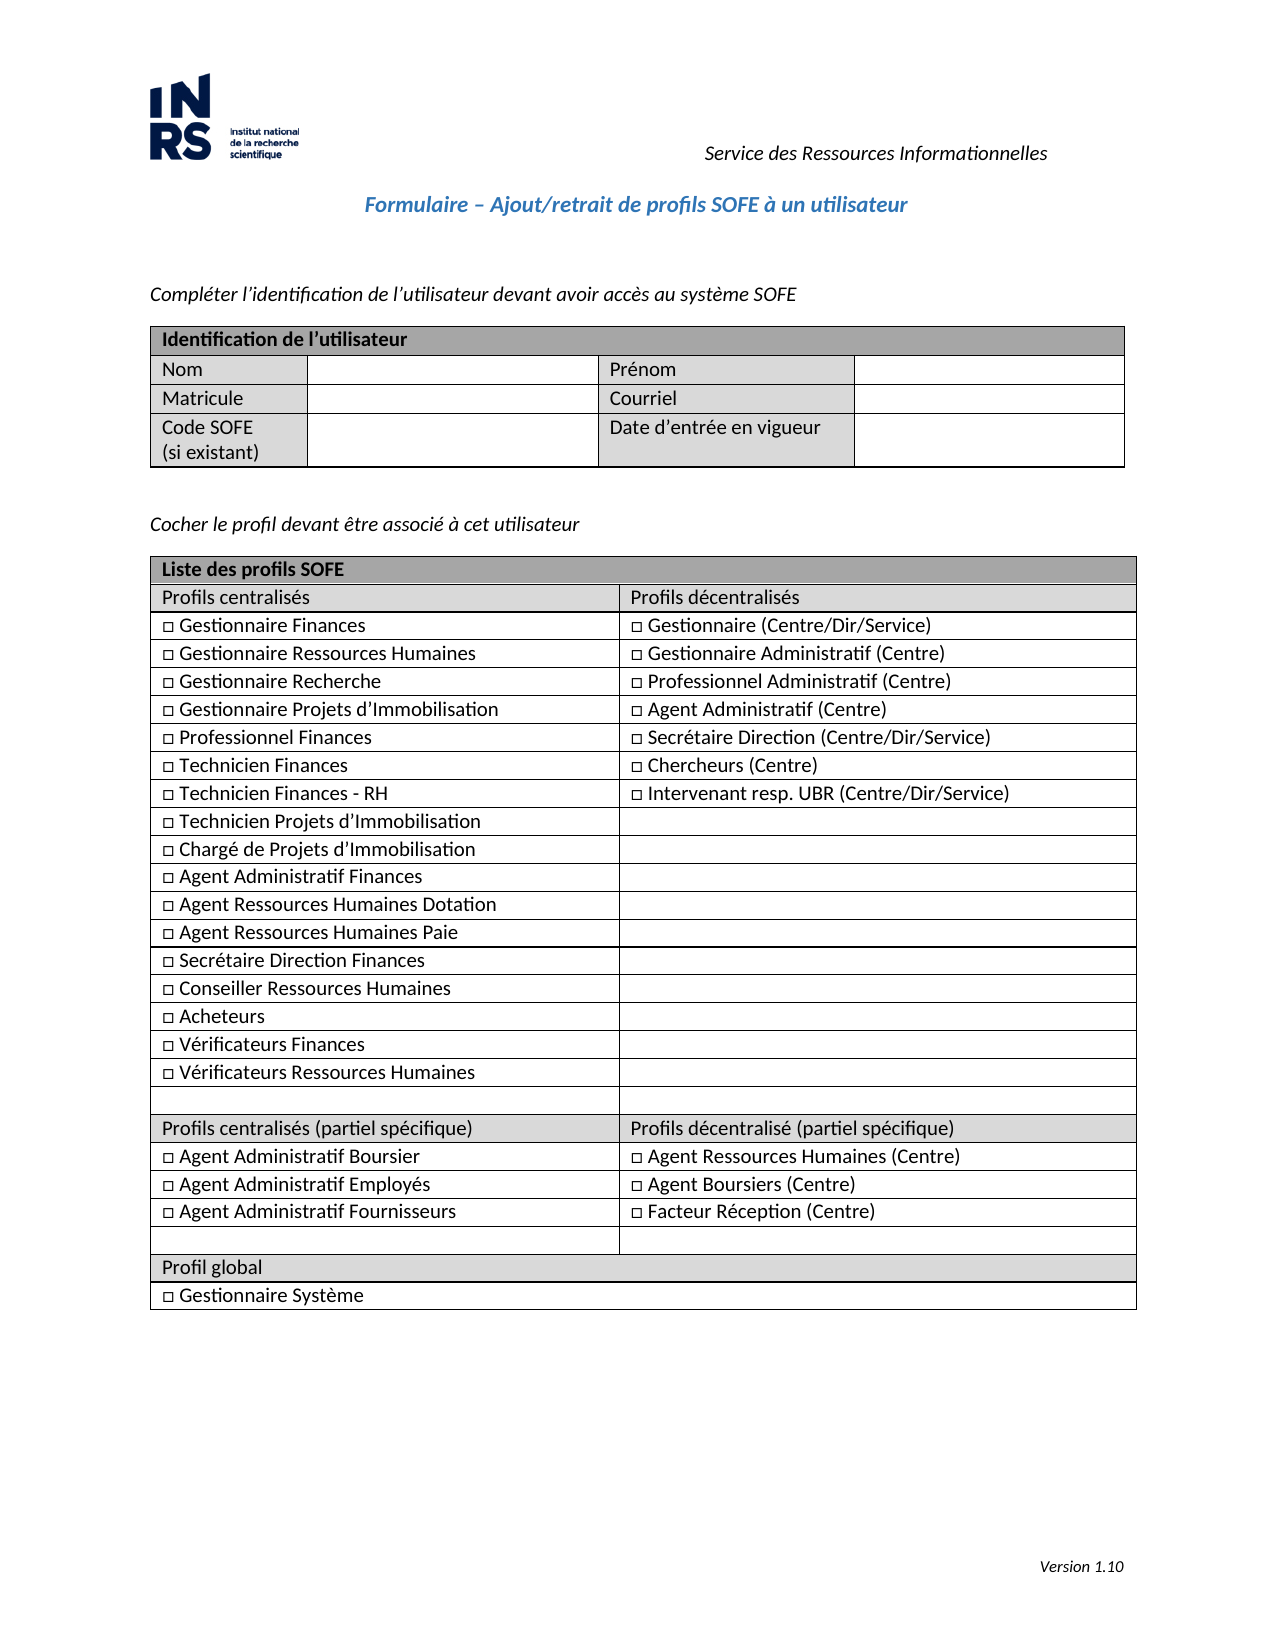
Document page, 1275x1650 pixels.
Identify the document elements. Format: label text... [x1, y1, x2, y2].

table_cell □ Agent Administratif Finances [151, 864, 619, 891]
table_cell □ Technicien Finances [151, 752, 619, 779]
table_cell □ Vérificateurs Finances [151, 1031, 619, 1058]
table_cell [855, 414, 1124, 466]
table_cell □ Gestionnaire Administratif (Centre) [620, 640, 1136, 667]
table_cell □ Agent Boursiers (Centre) [620, 1171, 1136, 1198]
table_cell [620, 920, 1136, 946]
table_cell [620, 808, 1136, 835]
table_cell □ Agent Ressources Humaines Dotation [151, 892, 619, 918]
table_cell Profils décentralisés [620, 585, 1136, 611]
table_cell [620, 975, 1136, 1002]
table_cell □ Technicien Finances - RH [151, 780, 619, 807]
table_cell □ Technicien Projets d’Immobilisation [151, 808, 619, 835]
table_cell □ Gestionnaire Projets d’Immobilisation [151, 696, 619, 723]
table_cell Profils décentralisé (partiel spécifique) [620, 1115, 1136, 1142]
table_cell □ Agent Administratif (Centre) [620, 696, 1136, 723]
table_cell □ Agent Ressources Humaines Paie [151, 920, 619, 946]
table_cell □ Agent Administratif Fournisseurs [151, 1199, 619, 1226]
table_cell [855, 385, 1124, 413]
table_cell [620, 1087, 1136, 1114]
table_cell [620, 864, 1136, 891]
table_cell □ Chercheurs (Centre) [620, 752, 1136, 779]
text Cocher le profil devant être associé à cet utilisateur [91, 511, 1125, 537]
table_cell □ Agent Ressources Humaines (Centre) [620, 1143, 1136, 1170]
table_cell [151, 1227, 619, 1253]
table_cell [308, 356, 598, 384]
table_cell □ Professionnel Administratif (Centre) [620, 668, 1136, 695]
text Compléter l’identification de l’utilisateur devant avoir accès au système SOFE [91, 282, 1125, 307]
table_cell Matricule [151, 385, 307, 413]
table_cell [620, 1227, 1136, 1253]
table_cell [151, 1087, 619, 1114]
table_cell [620, 836, 1136, 863]
table_cell [620, 892, 1136, 918]
table_cell □ Secrétaire Direction Finances [151, 948, 619, 974]
table_cell Nom [151, 356, 307, 384]
table_cell [620, 948, 1136, 974]
table_cell □ Acheteurs [151, 1003, 619, 1030]
table_cell □ Gestionnaire Recherche [151, 668, 619, 695]
table_cell [620, 1003, 1136, 1030]
text Formulaire – Ajout/retrait de profils SOFE à un utilisateur [91, 191, 1125, 219]
table_cell Profils centralisés (partiel spécifique) [151, 1115, 619, 1142]
table_header Liste des profils SOFE [151, 557, 1136, 583]
table_cell □ Gestionnaire (Centre/Dir/Service) [620, 613, 1136, 639]
table_cell □ Intervenant resp. UBR (Centre/Dir/Service) [620, 780, 1136, 807]
table_cell Code SOFE (si existant) [151, 414, 307, 466]
table_cell Date d’entrée en vigueur [599, 414, 854, 466]
table_cell Prénom [599, 356, 854, 384]
table_cell □ Vérificateurs Ressources Humaines [151, 1059, 619, 1086]
table_cell [620, 1031, 1136, 1058]
table_cell □ Agent Administratif Employés [151, 1171, 619, 1198]
table_cell □ Gestionnaire Système [151, 1283, 1136, 1309]
table_header Identification de l’utilisateur [151, 327, 1124, 355]
table_cell □ Gestionnaire Finances [151, 613, 619, 639]
table_cell □ Facteur Réception (Centre) [620, 1199, 1136, 1226]
table_cell □ Professionnel Finances [151, 724, 619, 751]
table_cell □ Conseiller Ressources Humaines [151, 975, 619, 1002]
table_cell □ Secrétaire Direction (Centre/Dir/Service) [620, 724, 1136, 751]
table_cell [308, 385, 598, 413]
table_cell [855, 356, 1124, 384]
table_cell □ Agent Administratif Boursier [151, 1143, 619, 1170]
table_cell Courriel [599, 385, 854, 413]
table_cell Profils centralisés [151, 585, 619, 611]
table_cell □ Gestionnaire Ressources Humaines [151, 640, 619, 667]
table_cell □ Chargé de Projets d’Immobilisation [151, 836, 619, 863]
table_cell [308, 414, 598, 466]
picture [150, 73, 299, 160]
table_cell [620, 1059, 1136, 1086]
table_cell Profil global [151, 1255, 1136, 1281]
